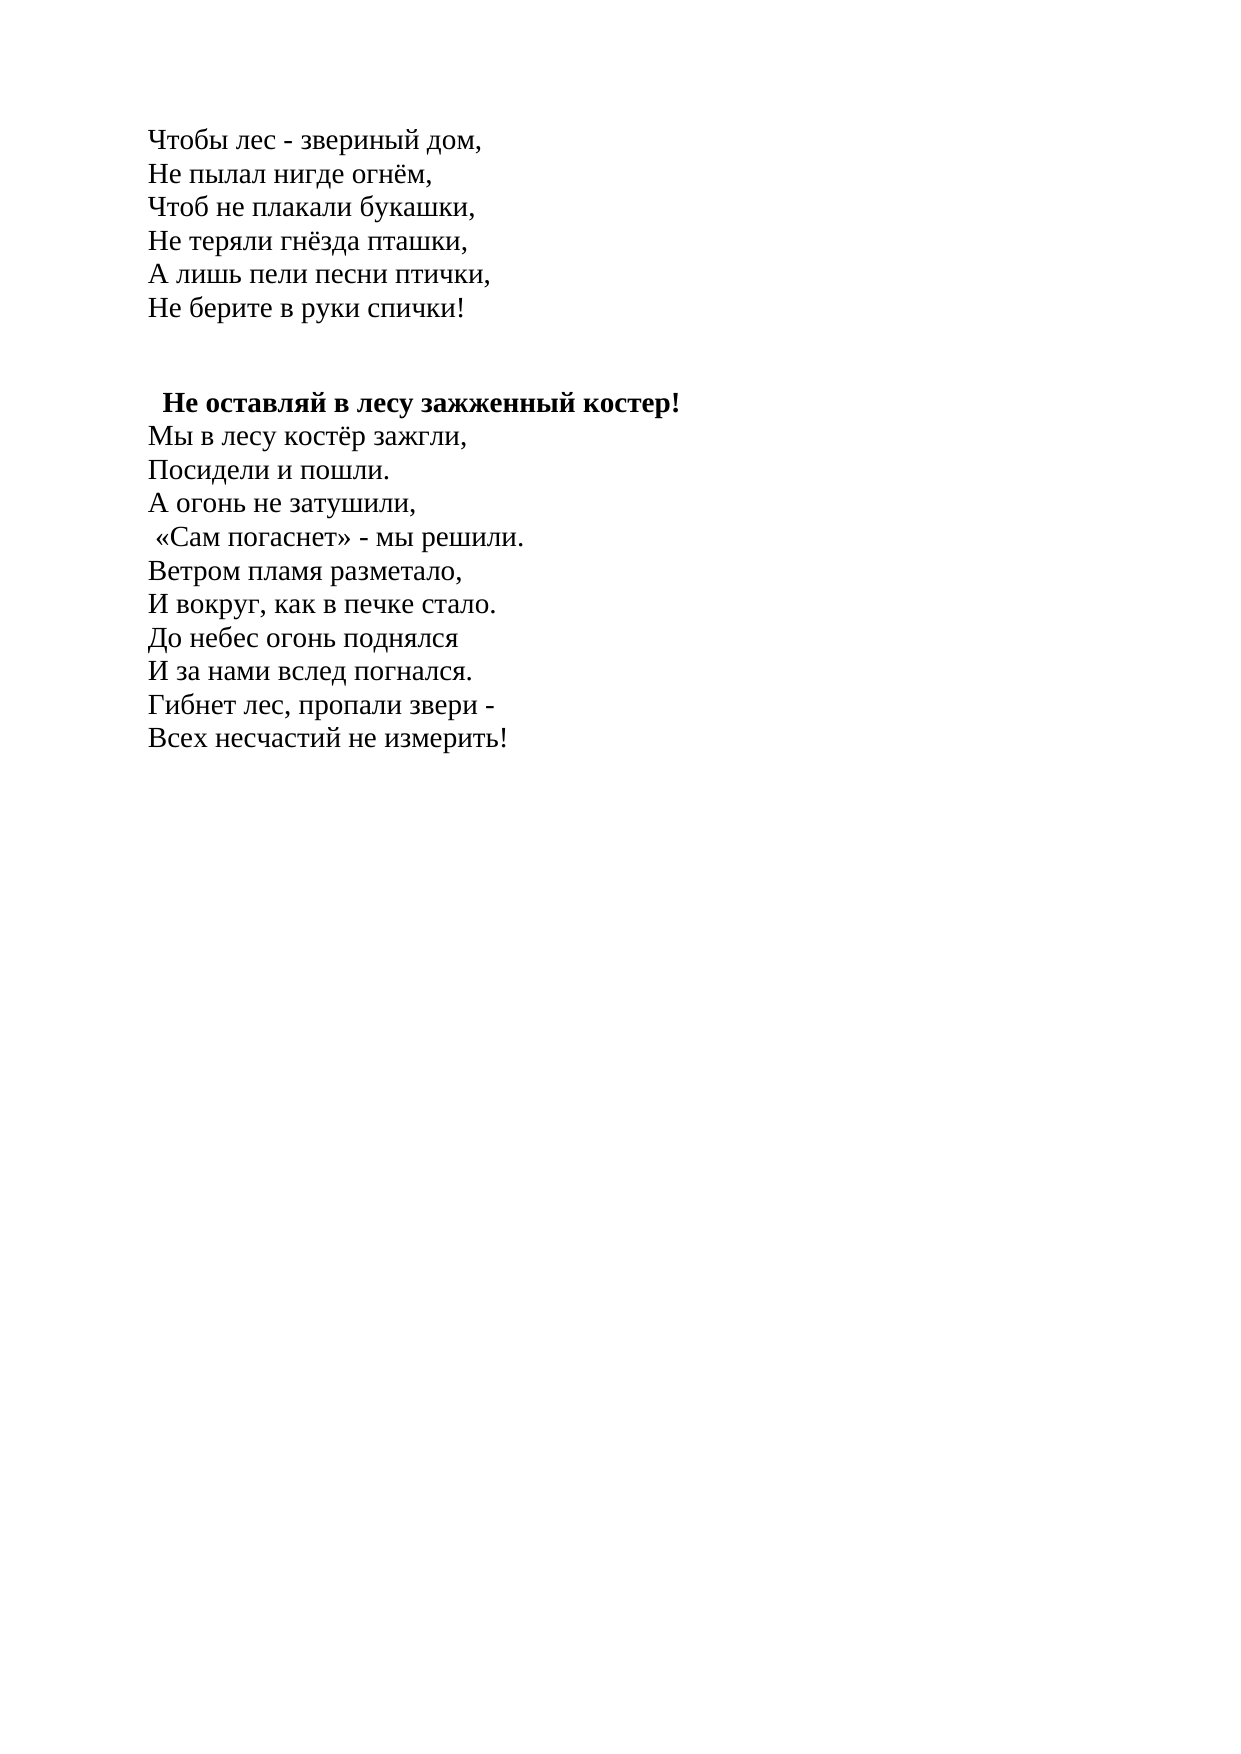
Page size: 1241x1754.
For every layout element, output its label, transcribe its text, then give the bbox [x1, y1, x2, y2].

text Не оставляй в лесу зажженный костер! [148, 385, 1152, 418]
text Чтобы лес - звериный дом, Не пылал нигде огнём, Чтоб не плакали букашки, Не теряли гнёзда пташки, А лишь пели песни птички, Не берите в руки спички! [148, 89, 1152, 323]
text Мы в лесу костёр зажгли, Посидели и пошли. А огонь не затушили, «Сам погаснет» - мы решили. Ветром пламя разметало, И вокруг, как в печке стало. До небес огонь поднялся И за нами вслед погнался. Гибнет лес, пропали звери - Всех несчастий не измерить! [148, 418, 1152, 754]
